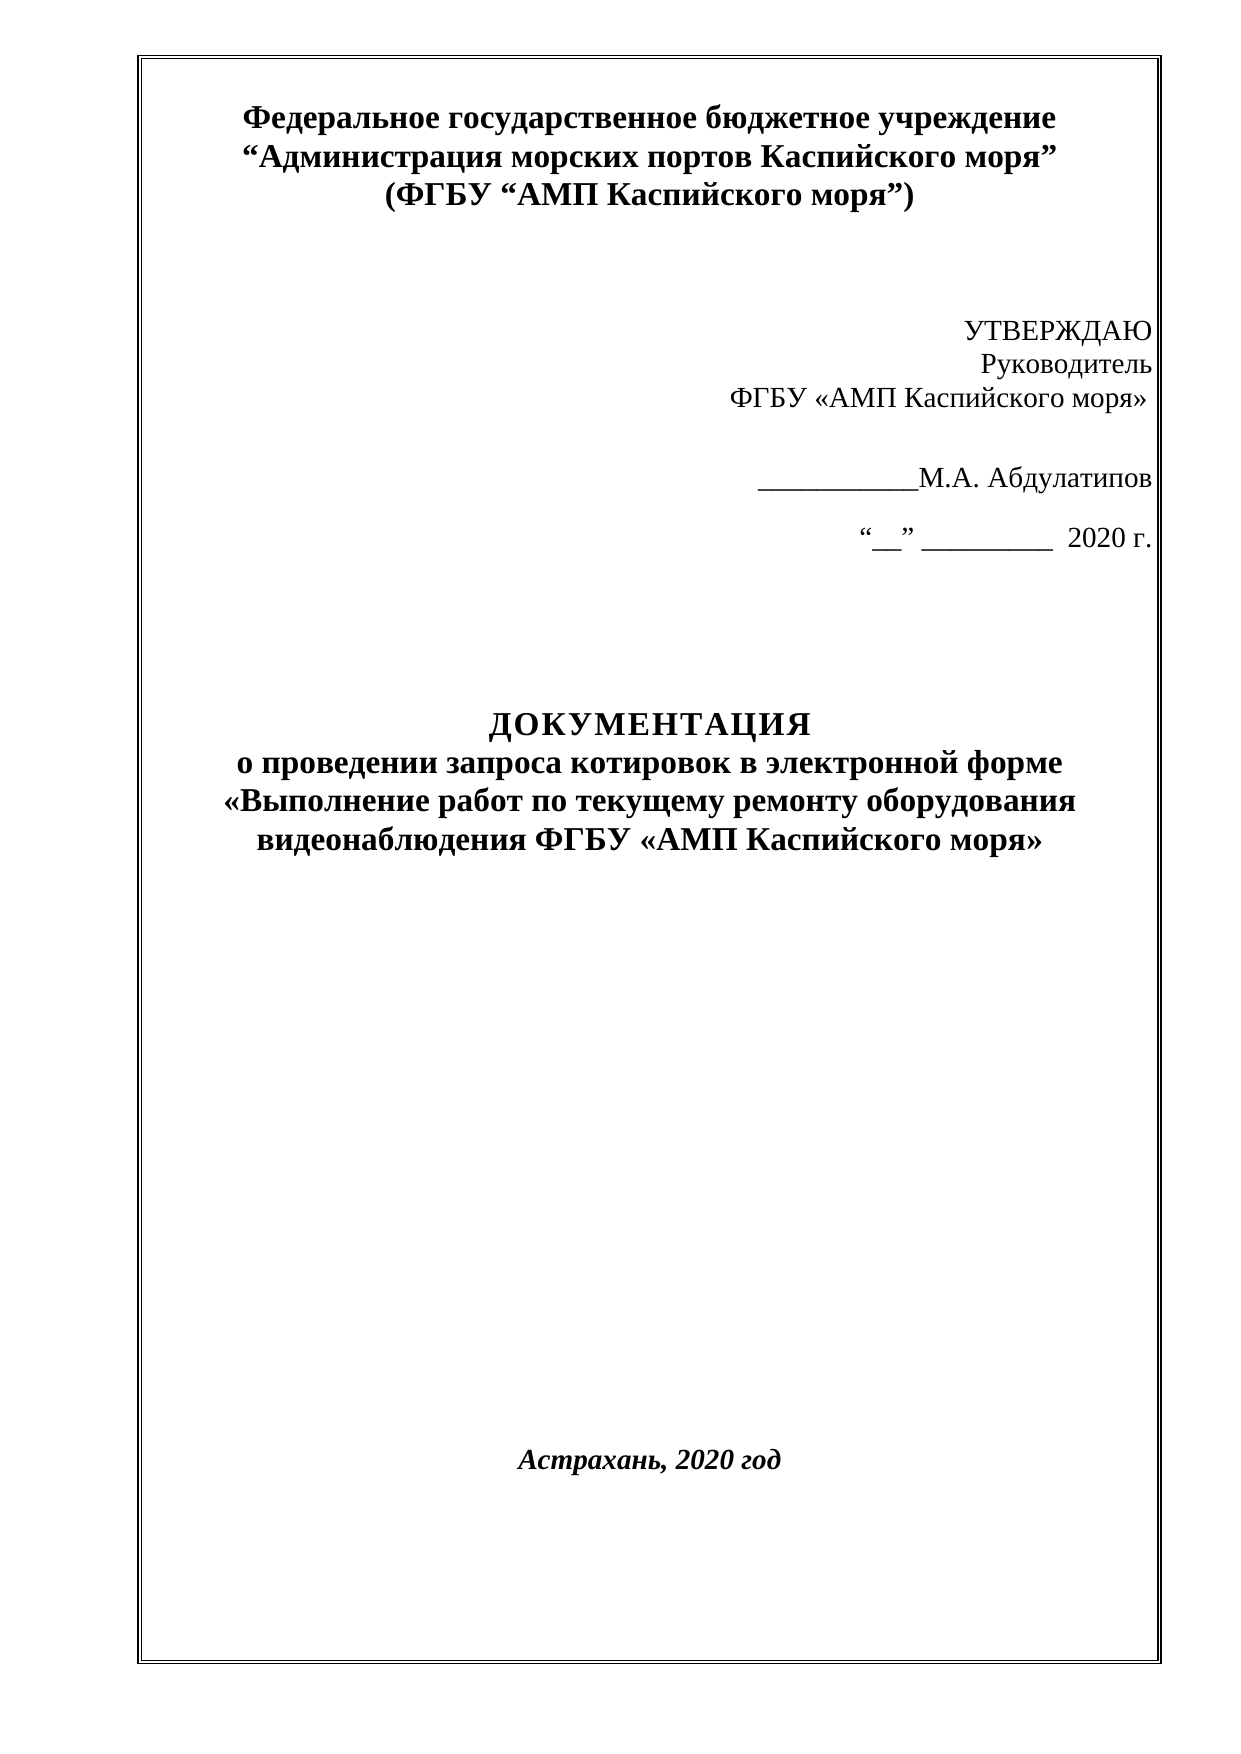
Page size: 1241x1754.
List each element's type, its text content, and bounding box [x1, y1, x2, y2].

table_header Федеральное государственное бюджетное учреждение “Администрация морских портов Каспийского моря” (ФГБУ “АМП Каспийского моря”) УТВЕРЖДАЮ Руководитель ФГБУ «АМП Каспийского моря» ___________М.А. Абдулатипов “__” _________ 2020 г. ДОКУМЕНТАЦИЯ о проведении запроса котировок в электронной форме «Выполнение работ по текущему ремонту оборудования видеонаблюдения ФГБУ «АМП Каспийского моря» Астрахань, 2020 год [142, 59, 1157, 1659]
